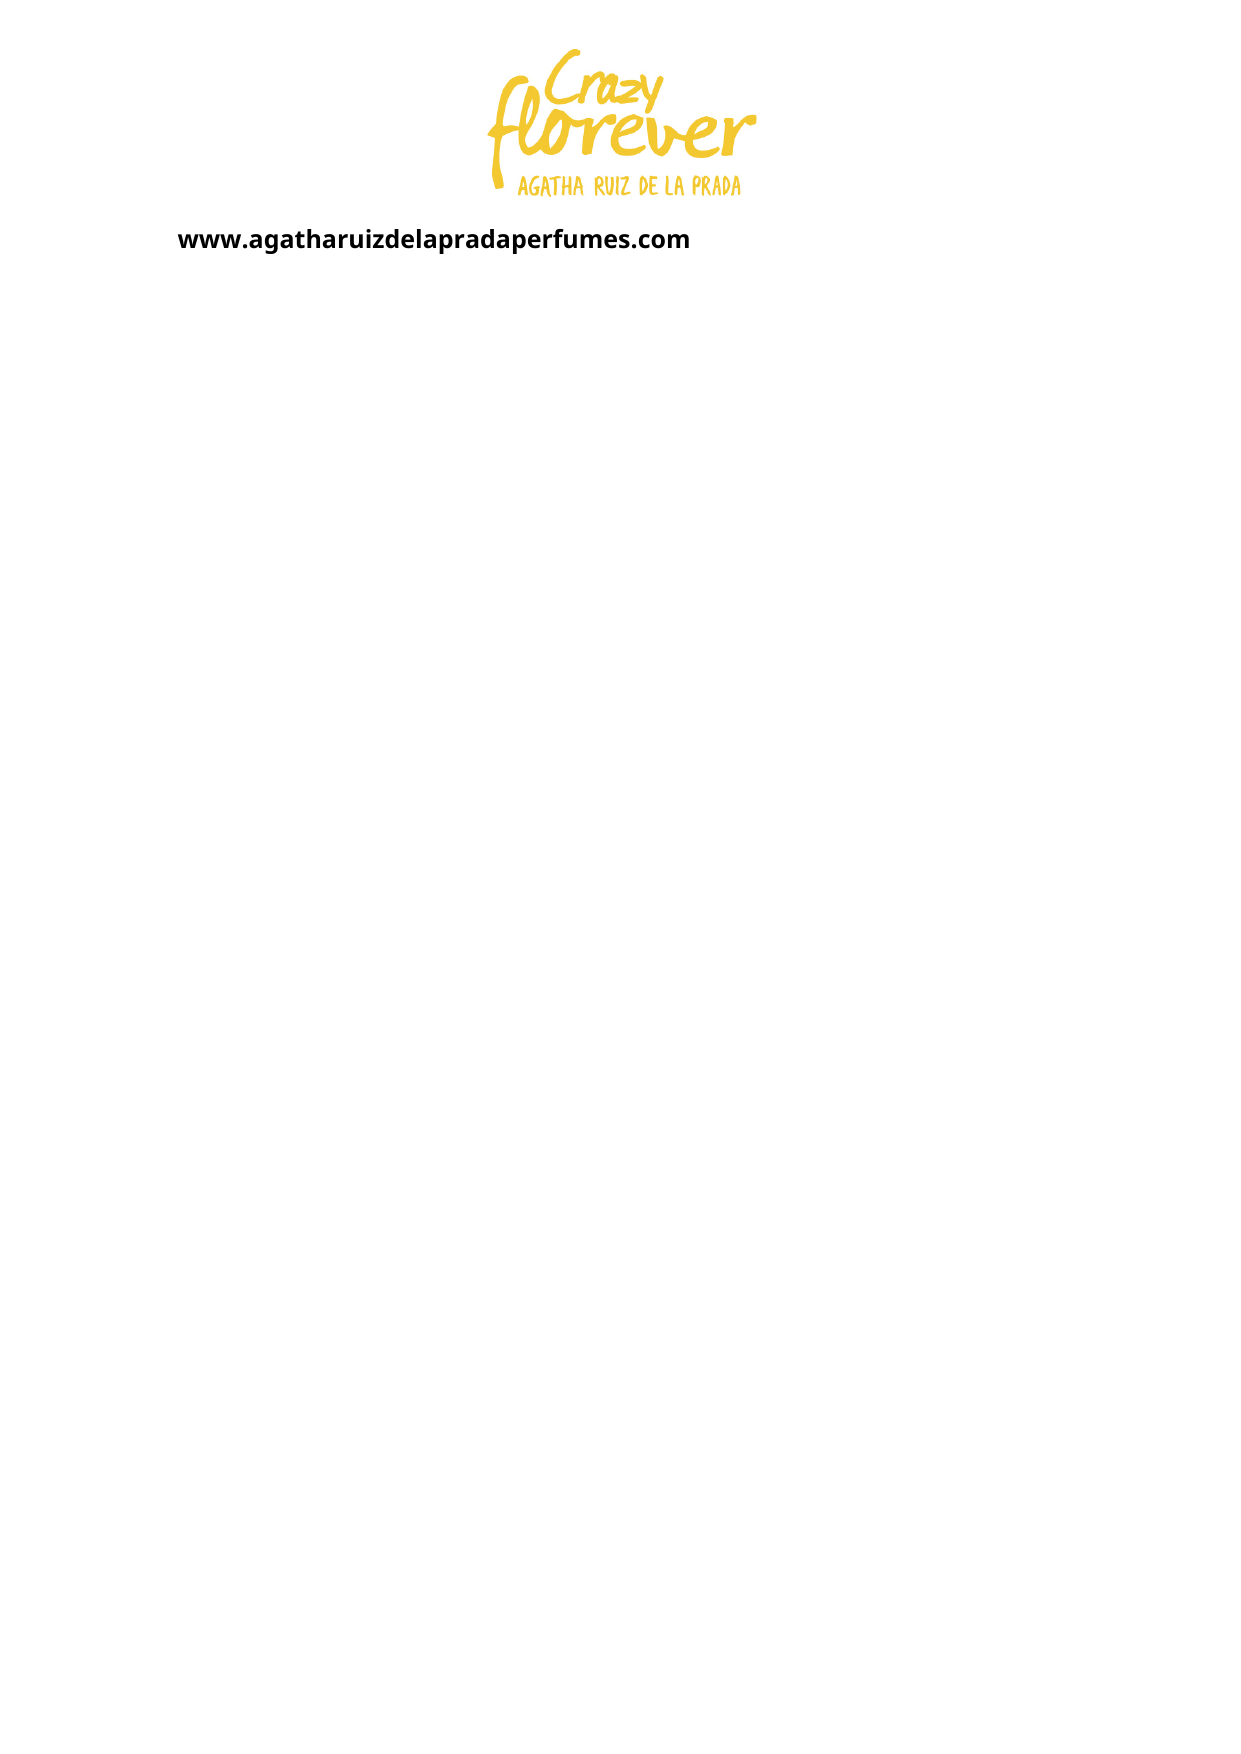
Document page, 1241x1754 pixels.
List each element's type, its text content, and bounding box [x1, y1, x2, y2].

picture [472, 32, 774, 148]
text www.agatharuizdelapradaperfumes.com [177, 148, 1063, 256]
